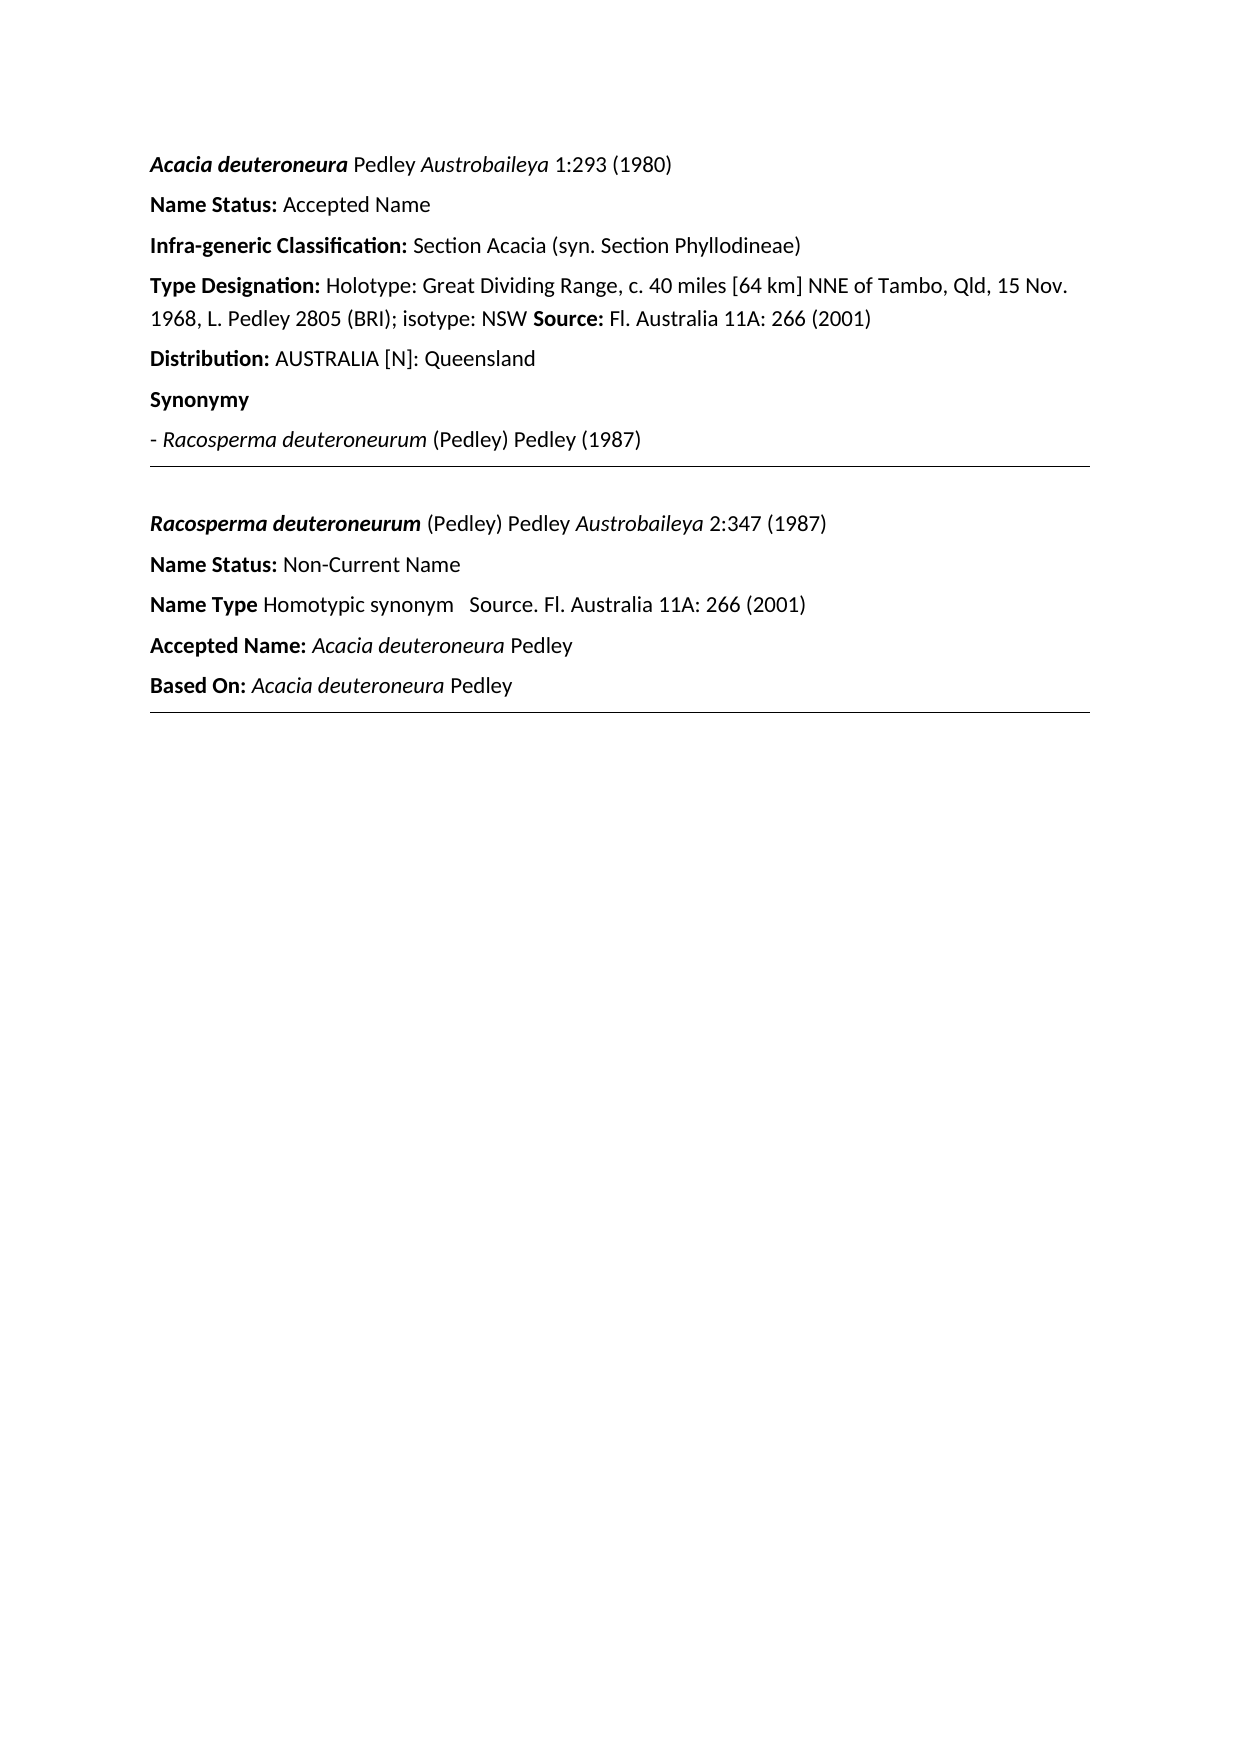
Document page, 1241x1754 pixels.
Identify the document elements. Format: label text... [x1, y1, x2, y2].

text Based On: Acacia deuteroneura Pedley [150, 672, 1090, 699]
text Name Status: Accepted Name [150, 191, 1090, 218]
text Synonymy [150, 385, 1090, 413]
text Infra-generic Classification: Section Acacia (syn. Section Phyllodineae) [150, 231, 1090, 259]
text Accepted Name: Acacia deuteroneura Pedley [150, 631, 1090, 659]
text Type Designation: Holotype: Great Dividing Range, c. 40 miles [64 km] NNE of Tambo, Qld, 15 Nov. 1968, L. Pedley 2805 (BRI); isotype: NSW Source: Fl. Australia 11A: 266 (2001) [150, 272, 1090, 332]
text Acacia deuteroneura Pedley Austrobaileya 1:293 (1980) [150, 150, 1090, 178]
text Name Status: Non-Current Name [150, 550, 1090, 578]
text - Racosperma deuteroneurum (Pedley) Pedley (1987) [150, 425, 1090, 453]
text Distribution: AUSTRALIA [N]: Queensland [150, 344, 1090, 372]
text Name Type Homotypic synonym Source. Fl. Australia 11A: 266 (2001) [150, 591, 1090, 618]
text Racosperma deuteroneurum (Pedley) Pedley Austrobaileya 2:347 (1987) [150, 509, 1090, 537]
